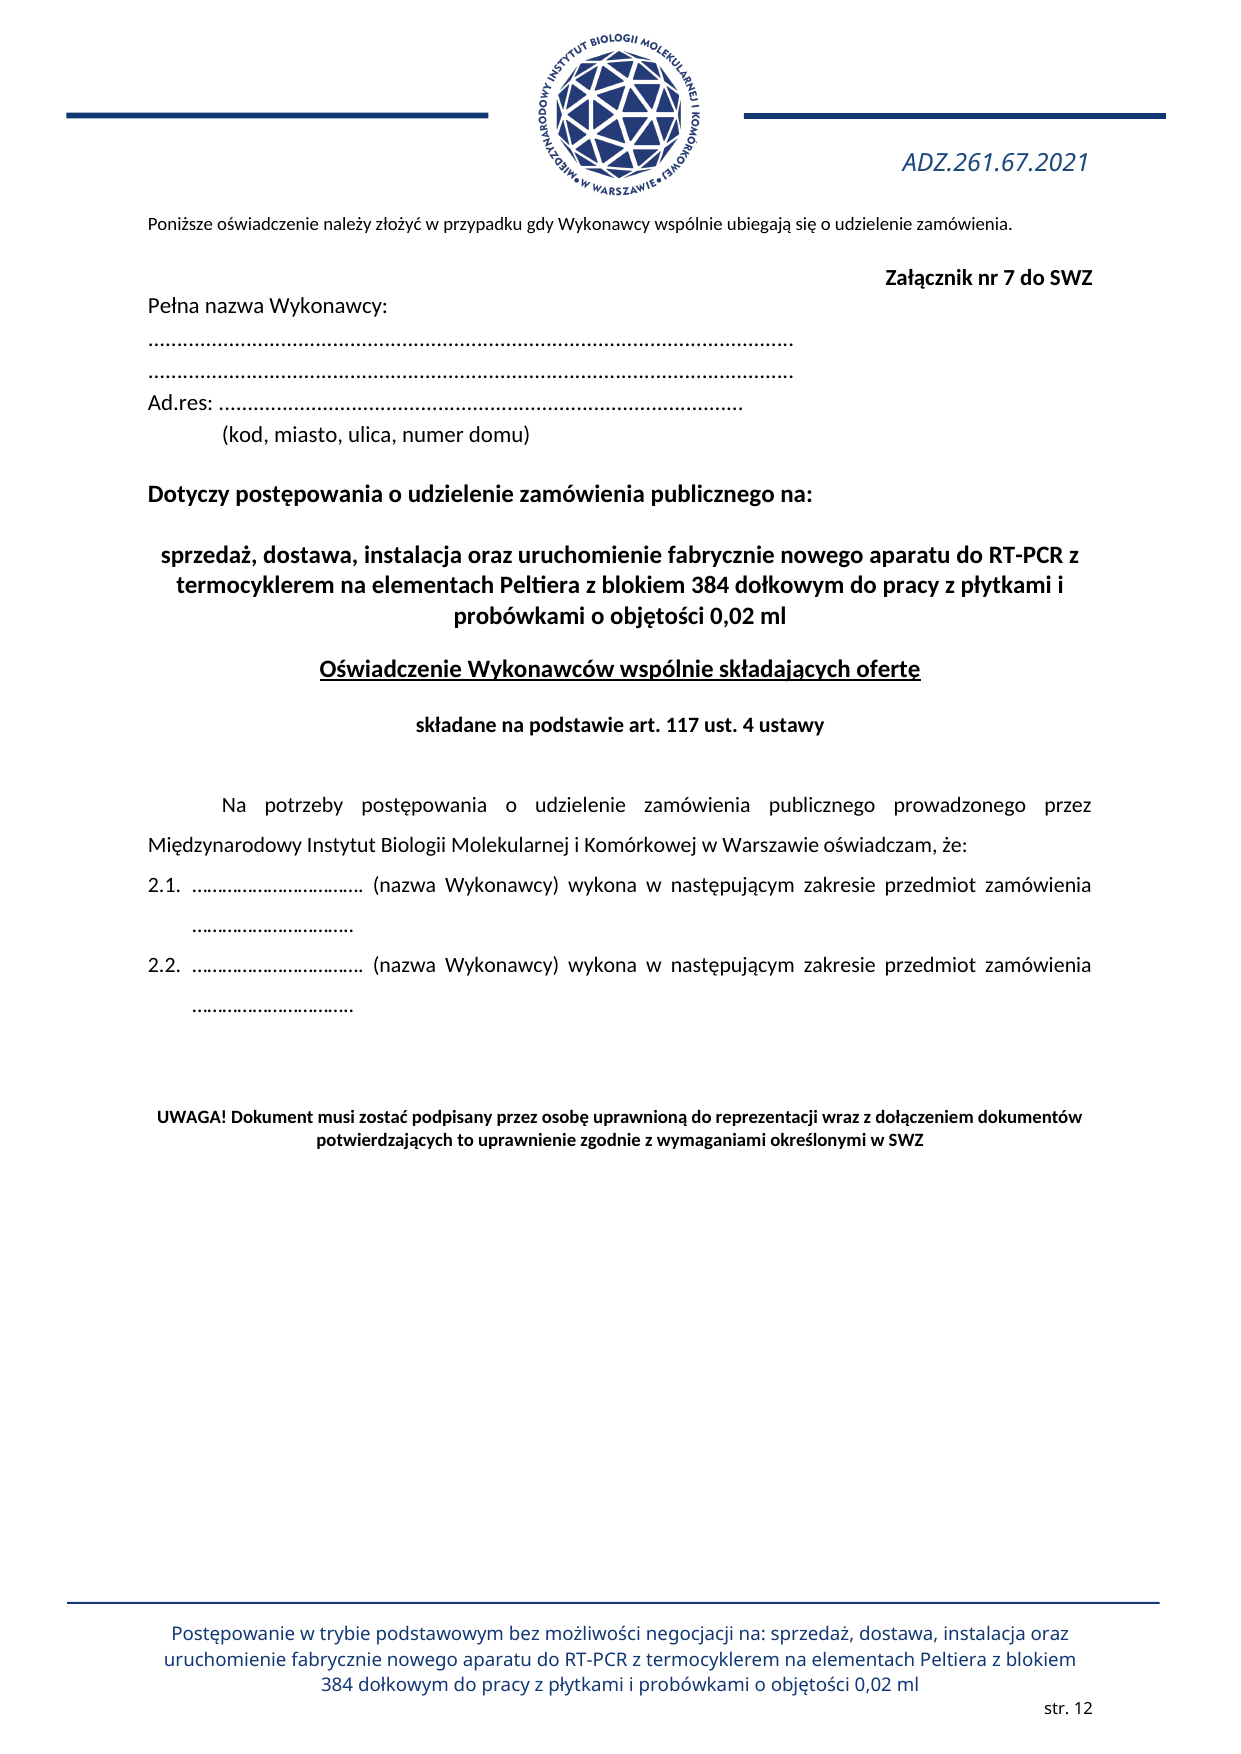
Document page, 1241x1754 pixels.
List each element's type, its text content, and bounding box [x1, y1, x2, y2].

text Załącznik nr 7 do SWZ [148, 263, 1092, 292]
text Dotyczy postępowania o udzielenie zamówienia publicznego na: [148, 478, 1122, 508]
text (kod, miasto, ulica, numer domu) [148, 420, 1092, 448]
text ................................................................................................................ [148, 324, 1092, 352]
text sprzedaż, dostawa, instalacja oraz uruchomienie fabrycznie nowego aparatu do RT-PCR z termocyklerem na elementach Peltiera z blokiem 384 dołkowym do pracy z płytkami i probówkami o objętości 0,02 ml [148, 539, 1092, 631]
text ................................................................................................................ [148, 356, 1092, 384]
list ……………………………. (nazwa Wykonawcy) wykona w następującym zakresie przedmiot zamówienia ………………………….. [148, 872, 1092, 938]
text Pełna nazwa Wykonawcy: [148, 292, 1092, 319]
text Poniższe oświadczenie należy złożyć w przypadku gdy Wykonawcy wspólnie ubiegają się o udzielenie zamówienia. [148, 213, 1092, 236]
text składane na podstawie art. 117 ust. 4 ustawy [148, 712, 1092, 738]
text Oświadczenie Wykonawców wspólnie składających ofertę [148, 653, 1092, 684]
text UWAGA! Dokument musi zostać podpisany przez osobę uprawnioną do reprezentacji wraz z dołączeniem dokumentów potwierdzających to uprawnienie zgodnie z wymaganiami określonymi w SWZ [148, 1105, 1092, 1151]
list ……………………………. (nazwa Wykonawcy) wykona w następującym zakresie przedmiot zamówienia ………………………….. [148, 952, 1092, 1018]
picture [535, 29, 705, 201]
text Ad.res: ........................................................................................... [148, 388, 1092, 416]
text Na potrzeby postępowania o udzielenie zamówienia publicznego prowadzonego przez Międzynarodowy Instytut Biologii Molekularnej i Komórkowej w Warszawie oświadczam, że: [148, 792, 1092, 858]
